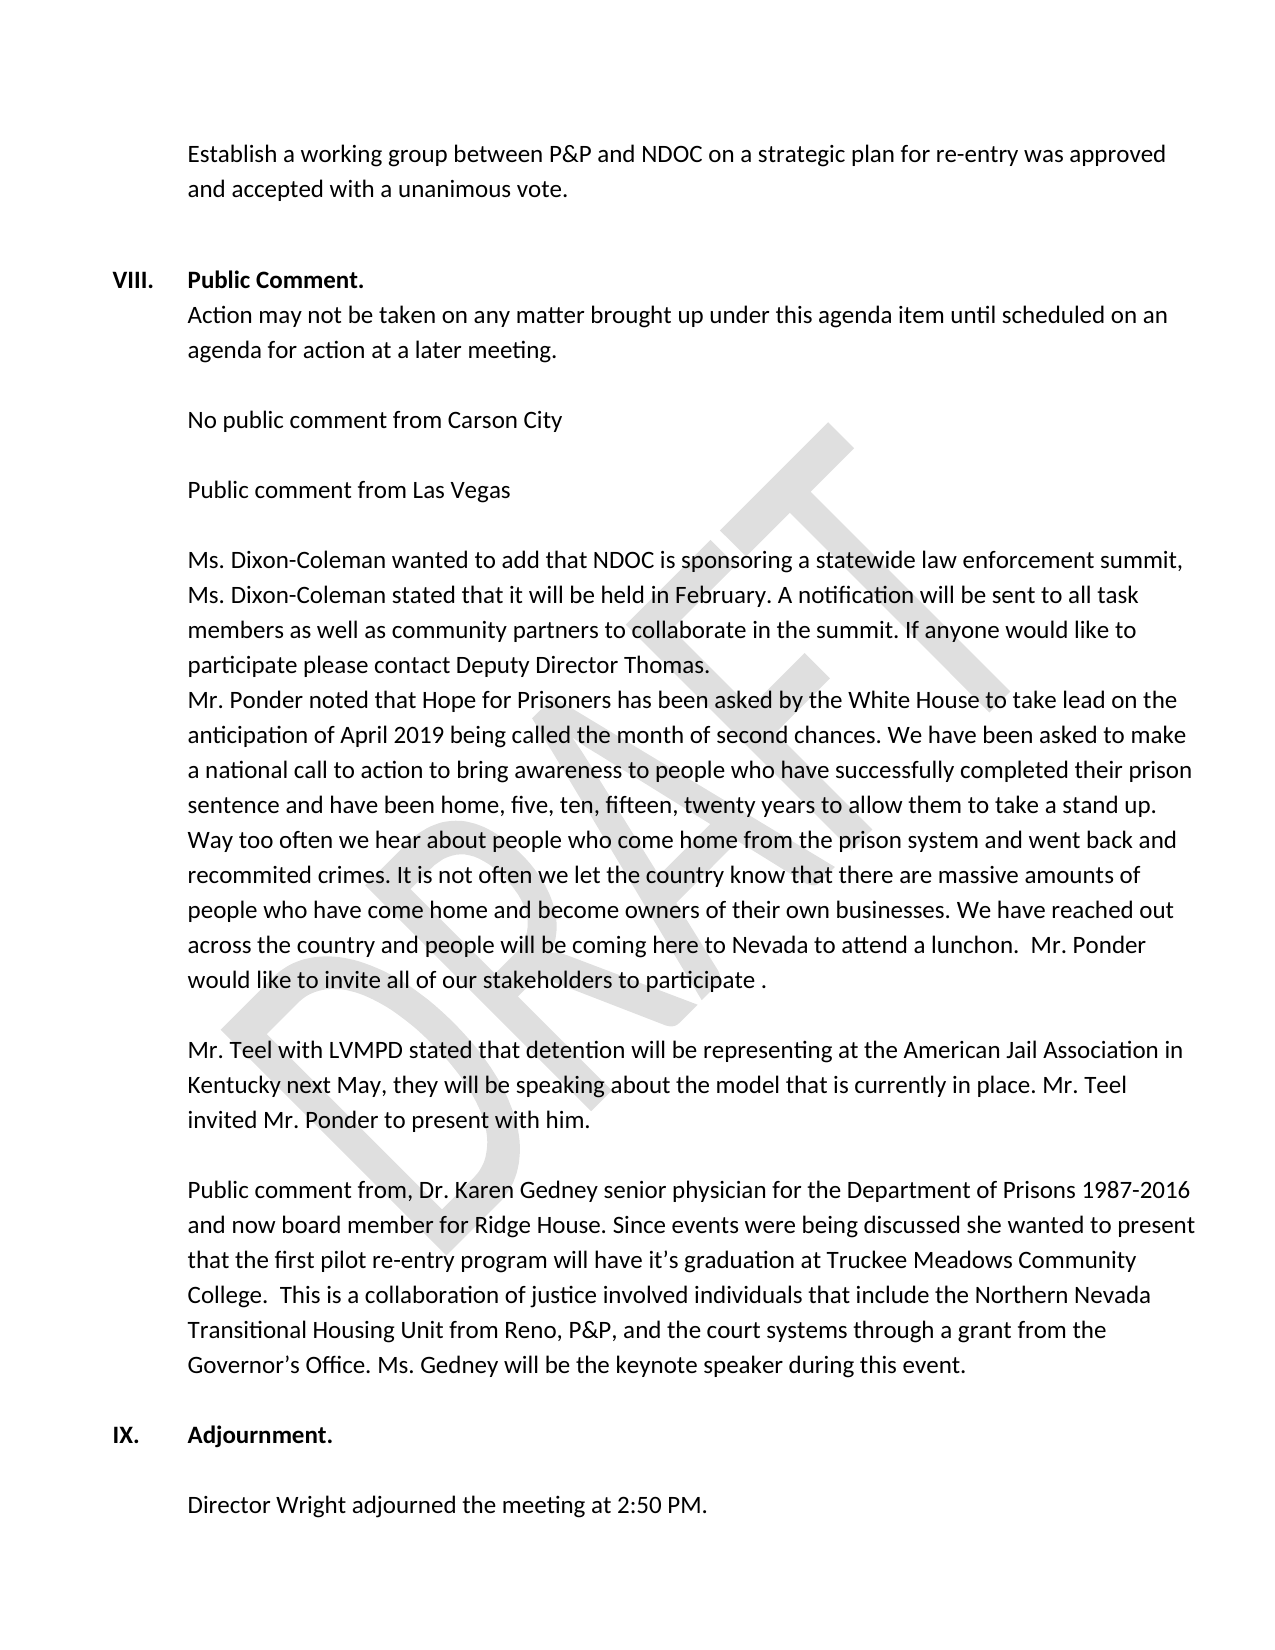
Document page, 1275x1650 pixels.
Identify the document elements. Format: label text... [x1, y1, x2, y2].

list Director Wright adjourned the meeting at 2:50 PM. [187, 1489, 1200, 1519]
list Adjournment. [112, 1419, 1200, 1449]
list Ms. Dixon-Coleman wanted to add that NDOC is sponsoring a statewide law enforcement summit, Ms. Dixon-Coleman stated that it will be held in February. A notification will be sent to all task members as well as community partners to collaborate in the summit. If anyone would like to participate please contact Deputy Director Thomas. [187, 544, 1200, 679]
list Public comment from, Dr. Karen Gedney senior physician for the Department of Prisons 1987-2016 and now board member for Ridge House. Since events were being discussed she wanted to present that the first pilot re-entry program will have it’s graduation at Truckee Meadows Community College. This is a collaboration of justice involved individuals that include the Northern Nevada Transitional Housing Unit from Reno, P&P, and the court systems through a grant from the Governor’s Office. Ms. Gedney will be the keynote speaker during this event. [187, 1174, 1200, 1379]
list No public comment from Carson City [187, 404, 1200, 434]
list Public Comment. [112, 264, 1200, 294]
list Mr. Teel with LVMPD stated that detention will be representing at the American Jail Association in Kentucky next May, they will be speaking about the model that is currently in place. Mr. Teel invited Mr. Ponder to present with him. [187, 1034, 1200, 1134]
list Action may not be taken on any matter brought up under this agenda item until scheduled on an agenda for action at a later meeting. [187, 299, 1200, 364]
list Mr. Ponder noted that Hope for Prisoners has been asked by the White House to take lead on the anticipation of April 2019 being called the month of second chances. We have been asked to make a national call to action to bring awareness to people who have successfully completed their prison sentence and have been home, five, ten, fifteen, twenty years to allow them to take a stand up. Way too often we hear about people who come home from the prison system and went back and recommited crimes. It is not often we let the country know that there are massive amounts of people who have come home and become owners of their own businesses. We have reached out across the country and people will be coming here to Nevada to attend a lunchon. Mr. Ponder would like to invite all of our stakeholders to participate . [187, 684, 1200, 994]
list Public comment from Las Vegas [187, 474, 1200, 504]
text Establish a working group between P&P and NDOC on a strategic plan for re-entry was approved and accepted with a unanimous vote. [187, 138, 1200, 203]
